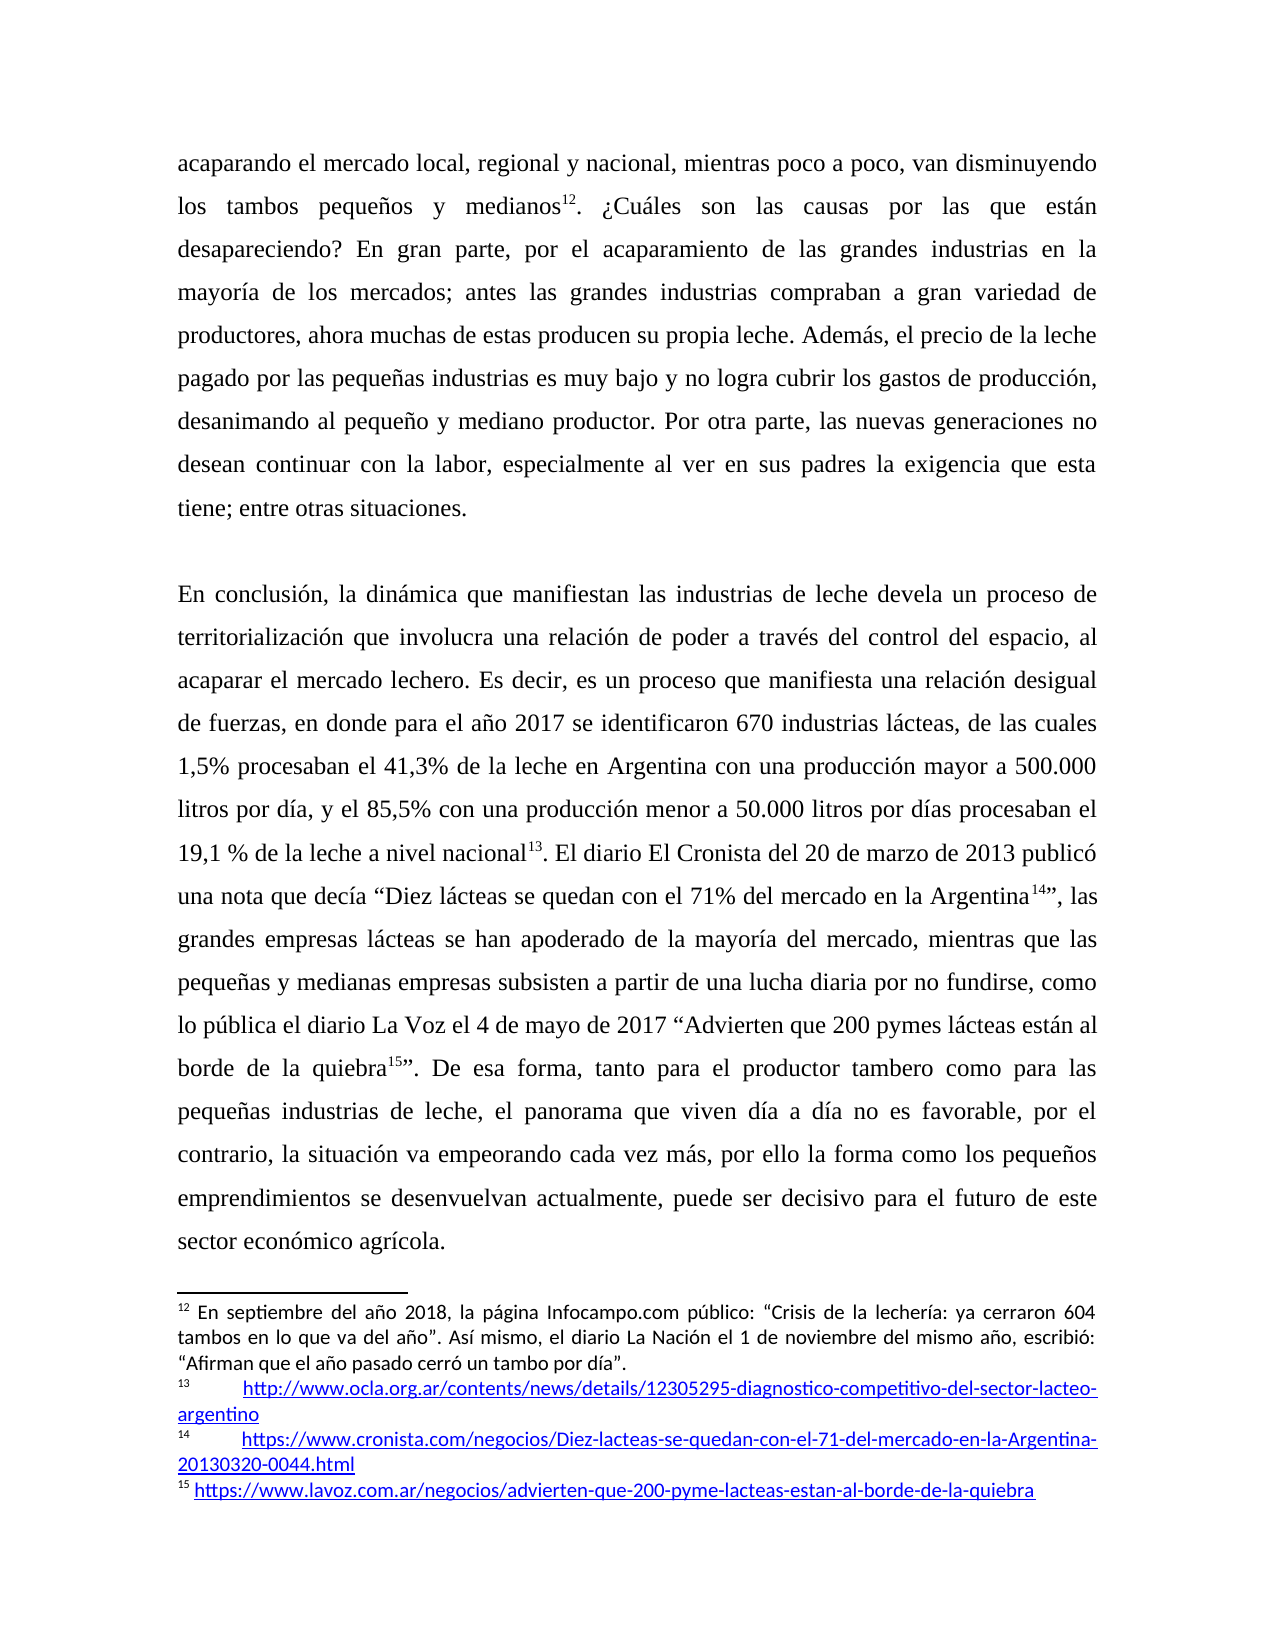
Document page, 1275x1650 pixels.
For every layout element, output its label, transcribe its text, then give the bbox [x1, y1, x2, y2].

text En conclusión, la dinámica que manifiestan las industrias de leche devela un proceso de territorialización que involucra una relación de poder a través del control del espacio, al acaparar el mercado lechero. Es decir, es un proceso que manifiesta una relación desigual de fuerzas, en donde para el año 2017 se identificaron 670 industrias lácteas, de las cuales 1,5% procesaban el 41,3% de la leche en Argentina con una producción mayor a 500.000 litros por día, y el 85,5% con una producción menor a 50.000 litros por días procesaban el 19,1 % de la leche a nivel nacional. El diario El Cronista del 20 de marzo de 2013 publicó una nota que decía “Diez lácteas se quedan con el 71% del mercado en la Argentina”, las grandes empresas lácteas se han apoderado de la mayoría del mercado, mientras que las pequeñas y medianas empresas subsisten a partir de una lucha diaria por no fundirse, como lo pública el diario La Voz el 4 de mayo de 2017 “Advierten que 200 pymes lácteas están al borde de la quiebra”. De esa forma, tanto para el productor tambero como para las pequeñas industrias de leche, el panorama que viven día a día no es favorable, por el contrario, la situación va empeorando cada vez más, por ello la forma como los pequeños emprendimientos se desenvuelvan actualmente, puede ser decisivo para el futuro de este sector económico agrícola. [177, 579, 1098, 1254]
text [177, 148, 1098, 521]
